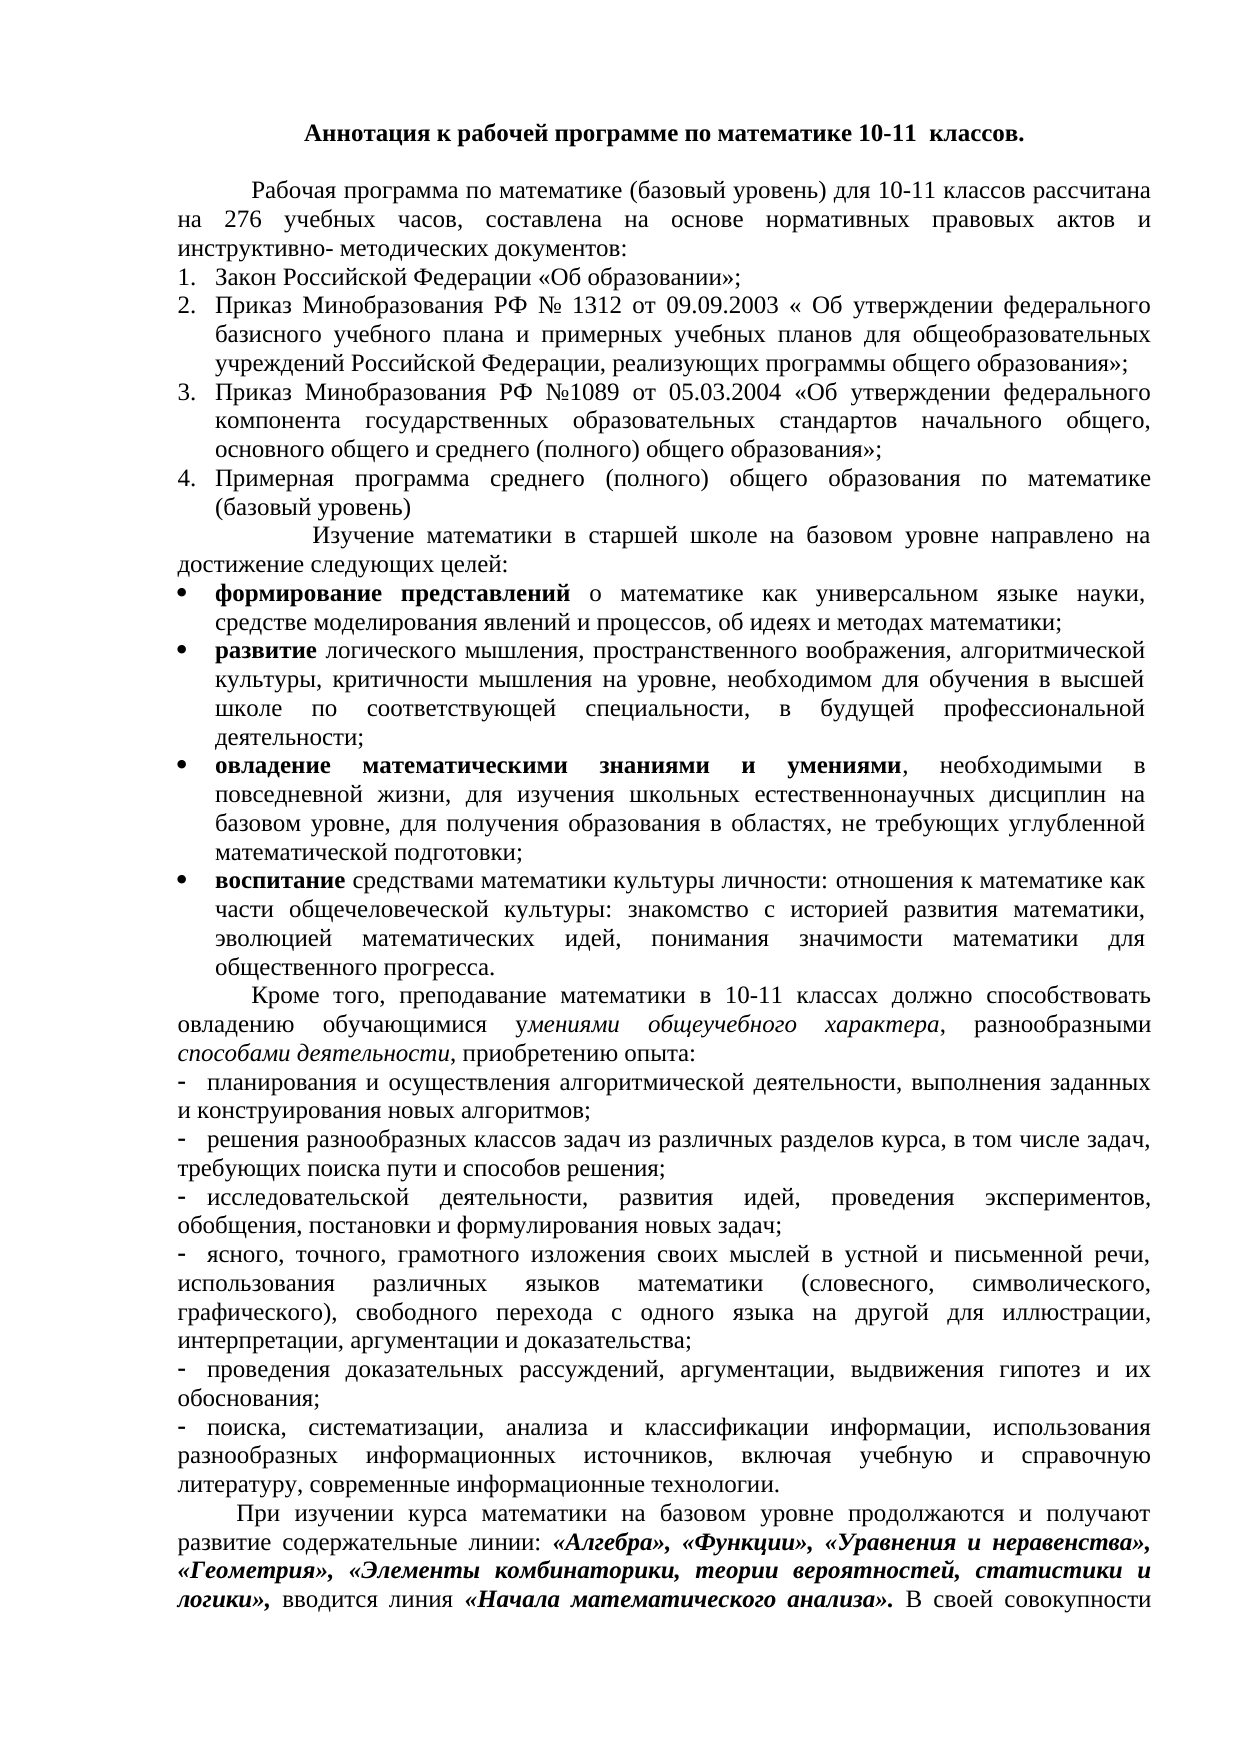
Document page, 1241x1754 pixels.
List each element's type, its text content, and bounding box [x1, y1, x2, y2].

text Изучение математики в старшей школе на базовом уровне направлено на достижение следующих целей: [177, 521, 1152, 578]
list поиска, систематизации, анализа и классификации информации, использования разнообразных информационных источников, включая учебную и справочную литературу, современные информационные технологии. [177, 1412, 1152, 1498]
list Закон Российской Федерации «Об образовании»; [177, 262, 1152, 291]
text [177, 1498, 1152, 1613]
list воспитание средствами математики культуры личности: отношения к математике как части общечеловеческой культуры: знакомство с историей развития математики, эволюцией математических идей, понимания значимости математики для общественного прогресса. [177, 866, 1146, 981]
list овладение математическими знаниями и умениями, необходимыми в повседневной жизни, для изучения школьных естественнонаучных дисциплин на базовом уровне, для получения образования в областях, не требующих углубленной математической подготовки; [177, 751, 1146, 866]
text Аннотация к рабочей программе по математике 10-11 классов. [177, 118, 1152, 147]
list планирования и осуществления алгоритмической деятельности, выполнения заданных и конструирования новых алгоритмов; [177, 1067, 1152, 1124]
list решения разнообразных классов задач из различных разделов курса, в том числе задач, требующих поиска пути и способов решения; [177, 1124, 1152, 1182]
list Примерная программа среднего (полного) общего образования по математике (базовый уровень) [177, 463, 1152, 521]
list исследовательской деятельности, развития идей, проведения экспериментов, обобщения, постановки и формулирования новых задач; [177, 1182, 1152, 1239]
list развитие логического мышления, пространственного воображения, алгоритмической культуры, критичности мышления на уровне, необходимом для обучения в высшей школе по соответствующей специальности, в будущей профессиональной деятельности; [177, 636, 1146, 751]
text Рабочая программа по математике (базовый уровень) для 10-11 классов рассчитана на 276 учебных часов, составлена на основе нормативных правовых актов и инструктивно- методических документов: [177, 176, 1152, 262]
list Приказ Минобразования РФ № 1312 от 09.09.2003 « Об утверждении федерального базисного учебного плана и примерных учебных планов для общеобразовательных учреждений Российской Федерации, реализующих программы общего образования»; [177, 291, 1152, 377]
list Приказ Минобразования РФ №1089 от 05.03.2004 «Об утверждении федерального компонента государственных образовательных стандартов начального общего, основного общего и среднего (полного) общего образования»; [177, 377, 1152, 463]
list проведения доказательных рассуждений, аргументации, выдвижения гипотез и их обоснования; [177, 1354, 1152, 1412]
text Кроме того, преподавание математики в 10-11 классах должно способствовать овладению обучающимися умениями общеучебного характера, разнообразными способами деятельности, приобретению опыта: [177, 981, 1152, 1067]
list формирование представлений о математике как универсальном языке науки, средстве моделирования явлений и процессов, об идеях и методах математики; [177, 578, 1146, 636]
list ясного, точного, грамотного изложения своих мыслей в устной и письменной речи, использования различных языков математики (словесного, символического, графического), свободного перехода с одного языка на другой для иллюстрации, интерпретации, аргументации и доказательства; [177, 1239, 1152, 1354]
